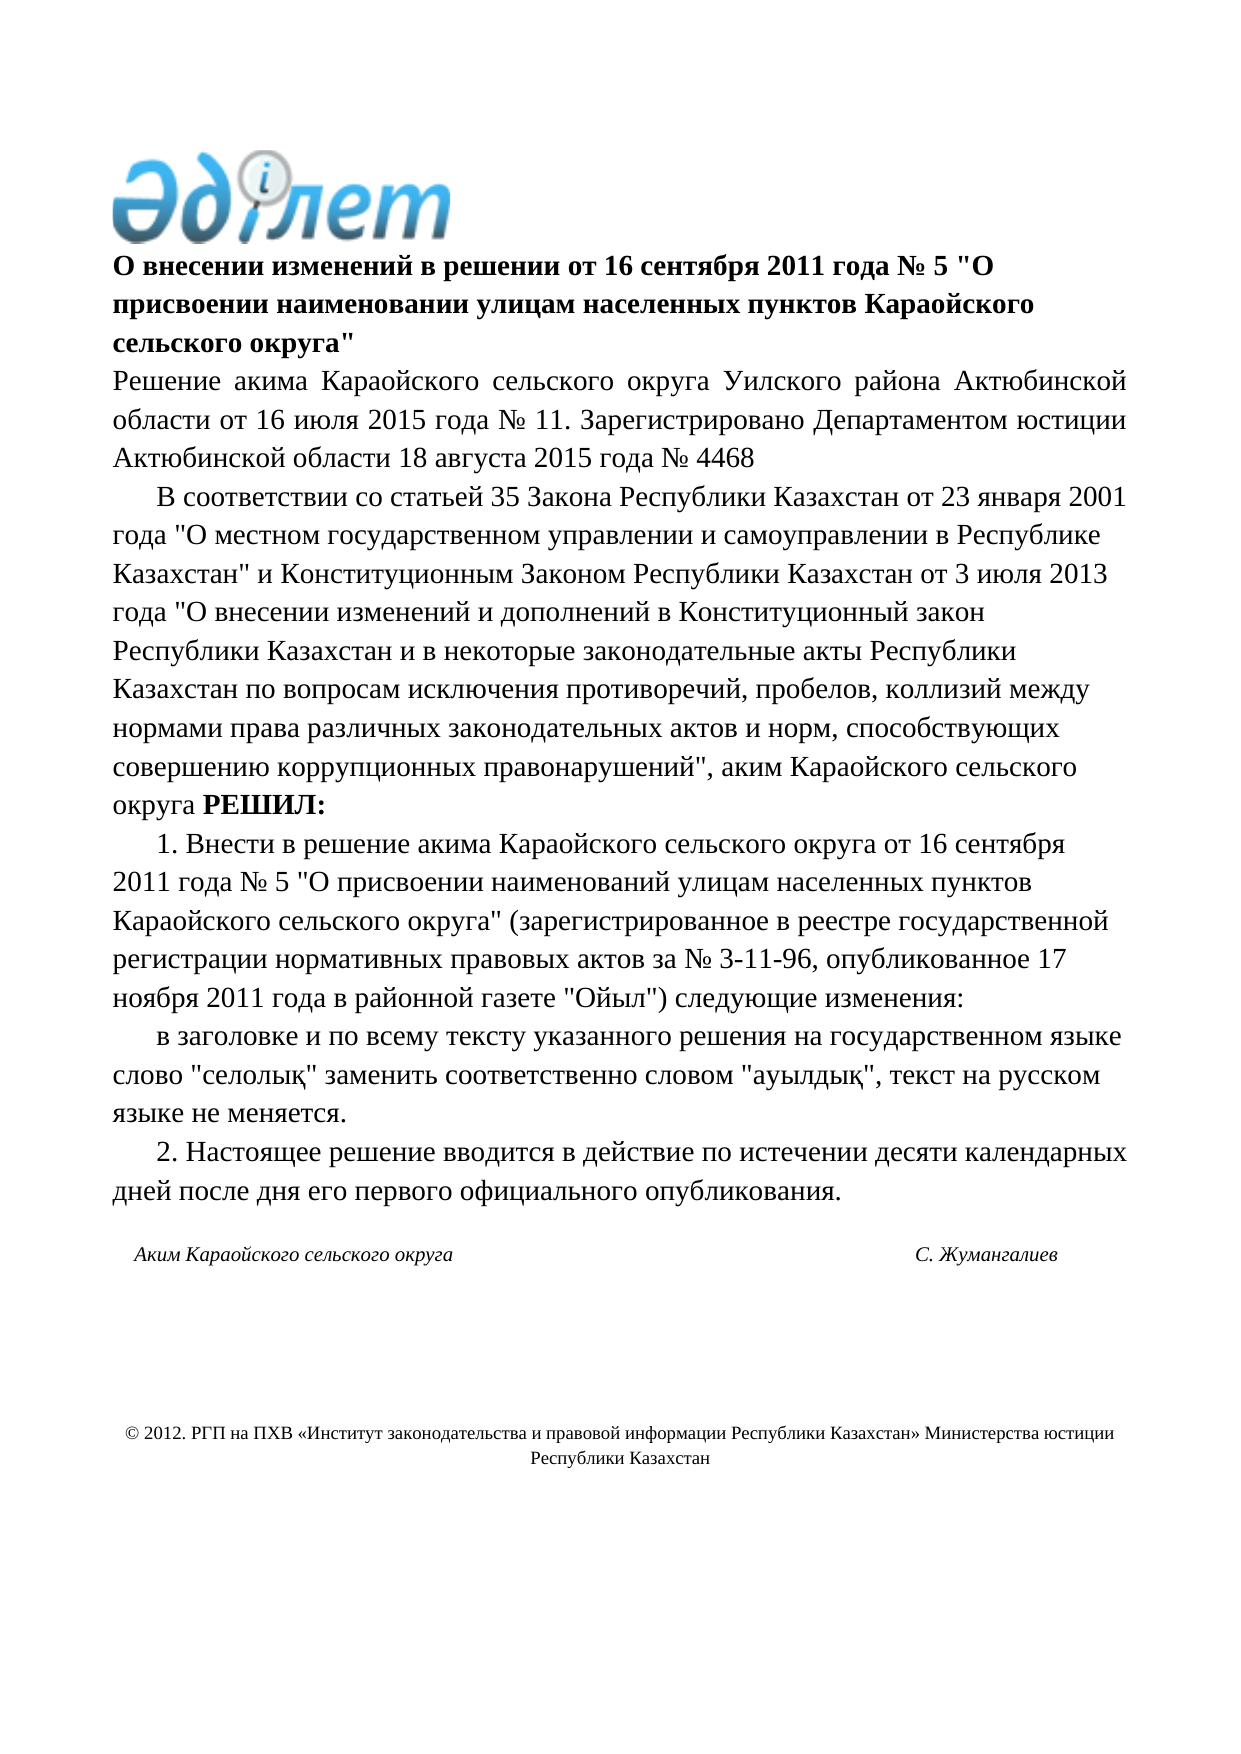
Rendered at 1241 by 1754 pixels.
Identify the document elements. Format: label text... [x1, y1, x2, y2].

table_header Аким Караойского сельского округа [101, 1240, 913, 1271]
text © 2012. РГП на ПХВ «Институт законодательства и правовой информации Республики Казахстан» Министерства юстиции Республики Казахстан [112, 1422, 1128, 1469]
text О внесении изменений в решении от 16 сентября 2011 года № 5 "О присвоении наименовании улицам населенных пунктов Караойского сельского округа" [112, 248, 1128, 358]
picture [112, 150, 451, 244]
text Решение акима Караойского сельского округа Уилского района Актюбинской области от 16 июля 2015 года № 11. Зарегистрировано Департаментом юстиции Актюбинской области 18 августа 2015 года № 4468 [112, 363, 1128, 474]
text В соответствии со статьей 35 Закона Республики Казахстан от 23 января 2001 года "О местном государственном управлении и самоуправлении в Республике Казахстан" и Конституционным Законом Республики Казахстан от 3 июля 2013 года "О внесении изменений и дополнений в Конституционный закон Республики Казахстан и в некоторые законодательные акты Республики Казахстан по вопросам исключения противоречий, пробелов, коллизий между нормами права различных законодательных актов и норм, способствующих совершению коррупционных правонарушений", аким Караойского сельского округа РЕШИЛ: 1. Внести в решение акима Караойского сельского округа от 16 сентября 2011 года № 5 "О присвоении наименований улицам населенных пунктов Караойского сельского округа" (зарегистрированное в реестре государственной регистрации нормативных правовых актов за № 3-11-96, опубликованное 17 ноября 2011 года в районной газете "Ойыл") следующие изменения: в заголовке и по всему тексту указанного решения на государственном языке слово "селолық" заменить соответственно словом "ауылдық", текст на русском языке не меняется. 2. Настоящее решение вводится в действие по истечении десяти календарных дней после дня его первого официального опубликования. [112, 479, 1128, 1236]
table_header С. Жумангалиев [913, 1240, 1240, 1271]
